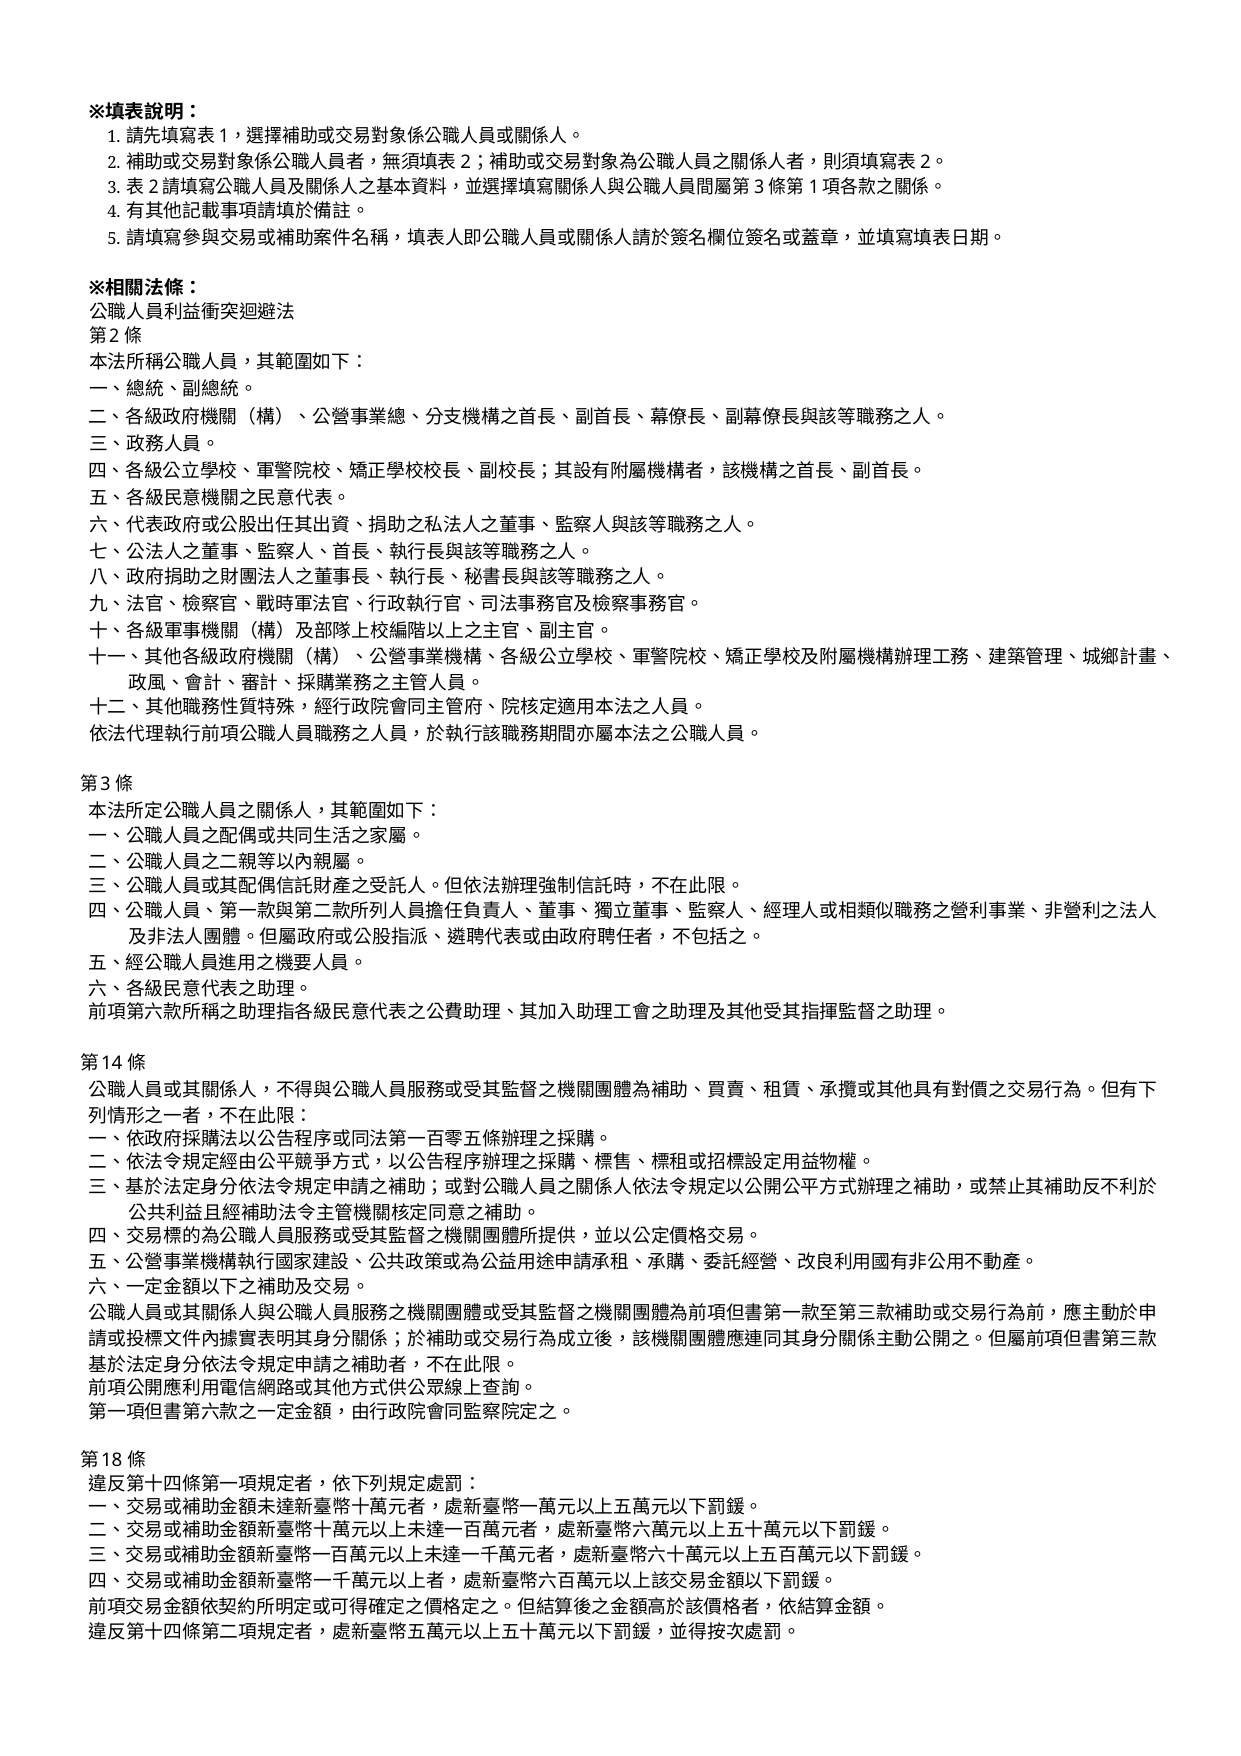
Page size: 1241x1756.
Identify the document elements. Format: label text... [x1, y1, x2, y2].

text 三、交易或補助金額新臺幣一百萬元以上未達一千萬元者，處新臺幣六十萬元以上五百萬元以下罰鍰。四、交易或補助金額新臺幣一千萬元以上者，處新臺幣六百萬元以上該交易金額以下罰鍰。 [88, 1541, 933, 1592]
text 前項交易金額依契約所明定或可得確定之價格定之。但結算後之金額高於該價格者，依結算金額。違反第十四條第二項規定者，處新臺幣五萬元以上五十萬元以下罰鍰，並得按次處罰。 [88, 1593, 895, 1644]
text 二、依法令規定經由公平競爭方式，以公告程序辦理之採購、標售、標租或招標設定用益物權。 [88, 1150, 1201, 1173]
text 一、依政府採購法以公告程序或同法第一百零五條辦理之採購。 [88, 1128, 1201, 1150]
list 補助或交易對象係公職人員者，無須填表 2；補助或交易對象為公職人員之關係人者，則須填寫表2。 [107, 147, 1201, 174]
list 有其他記載事項請填於備註。 [107, 198, 1201, 222]
text 第 18 條 [80, 1447, 1201, 1471]
text 二、各級政府機關（構）、公營事業總、分支機構之首長、副首長、幕僚長、副幕僚長與該等職務之人。三、政務人員。 [88, 401, 952, 456]
list 表2請填寫公職人員及關係人之基本資料，並選擇填寫關係人與公職人員間屬第3條第1項各款之關係。 [107, 174, 1201, 198]
text 八、政府捐助之財團法人之董事長、執行長、秘書長與該等職務之人。 [89, 564, 1201, 588]
text 五、經公職人員進用之機要人員。六、各級民意代表之助理。 [88, 949, 370, 1000]
text 五、公營事業機構執行國家建設、公共政策或為公益用途申請承租、承購、委託經營、改良利用國有非公用不動產。六、一定金額以下之補助及交易。 [88, 1248, 1045, 1299]
text 四、交易標的為公職人員服務或受其監督之機關團體所提供，並以公定價格交易。 [88, 1225, 1201, 1247]
text 四、各級公立學校、軍警院校、矯正學校校長、副校長；其設有附屬機構者，該機構之首長、副首長。五、各級民意機關之民意代表。 [88, 456, 933, 510]
list 請填寫參與交易或補助案件名稱，填表人即公職人員或關係人請於簽名欄位簽名或蓋章，並填寫填表日期。 [107, 222, 1201, 249]
text 違反第十四條第一項規定者，依下列規定處罰： [88, 1471, 1201, 1495]
text 十二、其他職務性質特殊，經行政院會同主管府、院核定適用本法之人員。 [89, 695, 1201, 719]
text 一、交易或補助金額未達新臺幣十萬元者，處新臺幣一萬元以上五萬元以下罰鍰。 [88, 1495, 1201, 1518]
text 第 2 條 [89, 323, 1201, 347]
text 三、基於法定身分依法令規定申請之補助；或對公職人員之關係人依法令規定以公開公平方式辦理之補助，或禁止其補助反不利於公共利益且經補助法令主管機關核定同意之補助。 [88, 1173, 1161, 1225]
text 四、公職人員、第一款與第二款所列人員擔任負責人、董事、獨立董事、監察人、經理人或相類似職務之營利事業、非營利之法人及非法人團體。但屬政府或公股指派、遴聘代表或由政府聘任者，不包括之。 [88, 897, 1161, 949]
subtitle ※填表說明： [88, 94, 1201, 125]
text 六、代表政府或公股出任其出資、捐助之私法人之董事、監察人與該等職務之人。七、公法人之董事、監察人、首長、執行長與該等職務之人。 [89, 510, 765, 564]
list 請先填寫表1，選擇補助或交易對象係公職人員或關係人。 [107, 125, 1201, 147]
text 公職人員或其關係人，不得與公職人員服務或受其監督之機關團體為補助、買賣、租賃、承攬或其他具有對價之交易行為。但有下列情形之一者，不在此限： [88, 1076, 1161, 1128]
text 三、公職人員或其配偶信託財產之受託人。但依法辦理強制信託時，不在此限。 [88, 874, 1201, 897]
subtitle ※相關法條： [88, 269, 1201, 301]
text 第一項但書第六款之一定金額，由行政院會同監察院定之。 [88, 1399, 1201, 1423]
text 本法所定公職人員之關係人，其範圍如下： 一、公職人員之配偶或共同生活之家屬。 二、公職人員之二親等以內親屬。 [88, 797, 445, 874]
text 本法所稱公職人員，其範圍如下： 一、總統、副總統。 [89, 347, 371, 401]
text 十一、其他各級政府機關（構）、公營事業機構、各級公立學校、軍警院校、矯正學校及附屬機構辦理工務、建築管理、城鄉計畫、政風、會計、審計、採購業務之主管人員。 [88, 643, 1179, 694]
text 公職人員或其關係人與公職人員服務之機關團體或受其監督之機關團體為前項但書第一款至第三款補助或交易行為前，應主動於申請或投標文件內據實表明其身分關係；於補助或交易行為成立後，該機關團體應連同其身分關係主動公開之。但屬前項但書第三款基於法定身分依法令規定申請之補助者，不在此限。 [88, 1299, 1161, 1377]
text 九、法官、檢察官、戰時軍法官、行政執行官、司法事務官及檢察事務官。十、各級軍事機關（構）及部隊上校編階以上之主官、副主官。 [89, 588, 709, 643]
text 前項公開應利用電信網路或其他方式供公眾線上查詢。 [88, 1377, 1201, 1399]
text 依法代理執行前項公職人員職務之人員，於執行該職務期間亦屬本法之公職人員。 [89, 719, 1201, 746]
text 前項第六款所稱之助理指各級民意代表之公費助理、其加入助理工會之助理及其他受其指揮監督之助理。 [88, 1000, 1201, 1023]
text 第 3 條 [80, 772, 1201, 796]
text 公職人員利益衝突迴避法 [89, 301, 1201, 323]
text 第 14 條 [80, 1048, 1201, 1075]
text 二、交易或補助金額新臺幣十萬元以上未達一百萬元者，處新臺幣六萬元以上五十萬元以下罰鍰。 [88, 1518, 1201, 1541]
